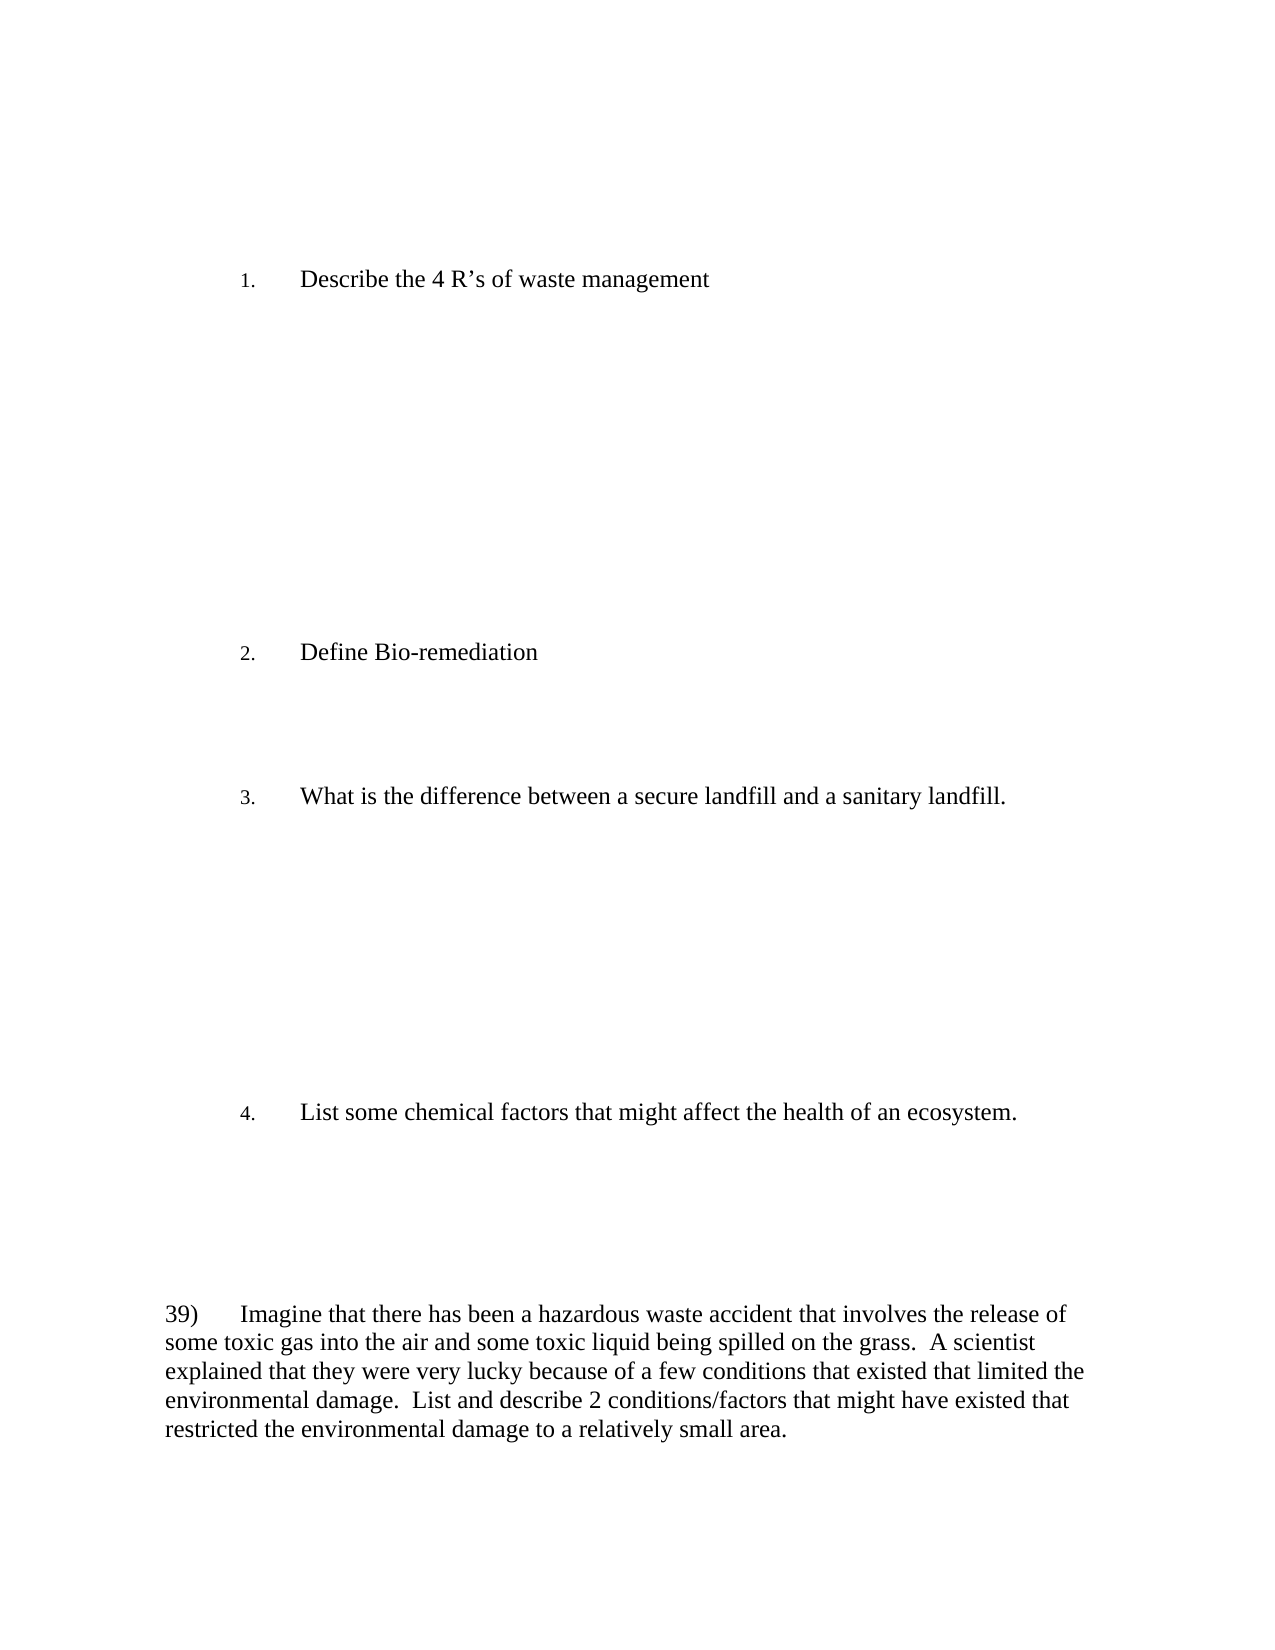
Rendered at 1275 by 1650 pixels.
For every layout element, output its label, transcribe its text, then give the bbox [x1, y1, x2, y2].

list Describe the 4 R’s of waste management [240, 264, 1110, 292]
text 39) Imagine that there has been a hazardous waste accident that involves the release of some toxic gas into the air and some toxic liquid being spilled on the grass. A scientist explained that they were very lucky because of a few conditions that existed that limited the environmental damage. List and describe 2 conditions/factors that might have existed that restricted the environmental damage to a relatively small area. [165, 1299, 1110, 1442]
list Define Bio-remediation [240, 637, 1110, 666]
list List some chemical factors that might affect the health of an ecosystem. [240, 1097, 1110, 1126]
list What is the difference between a secure landfill and a sanitary landfill. [240, 781, 1110, 810]
